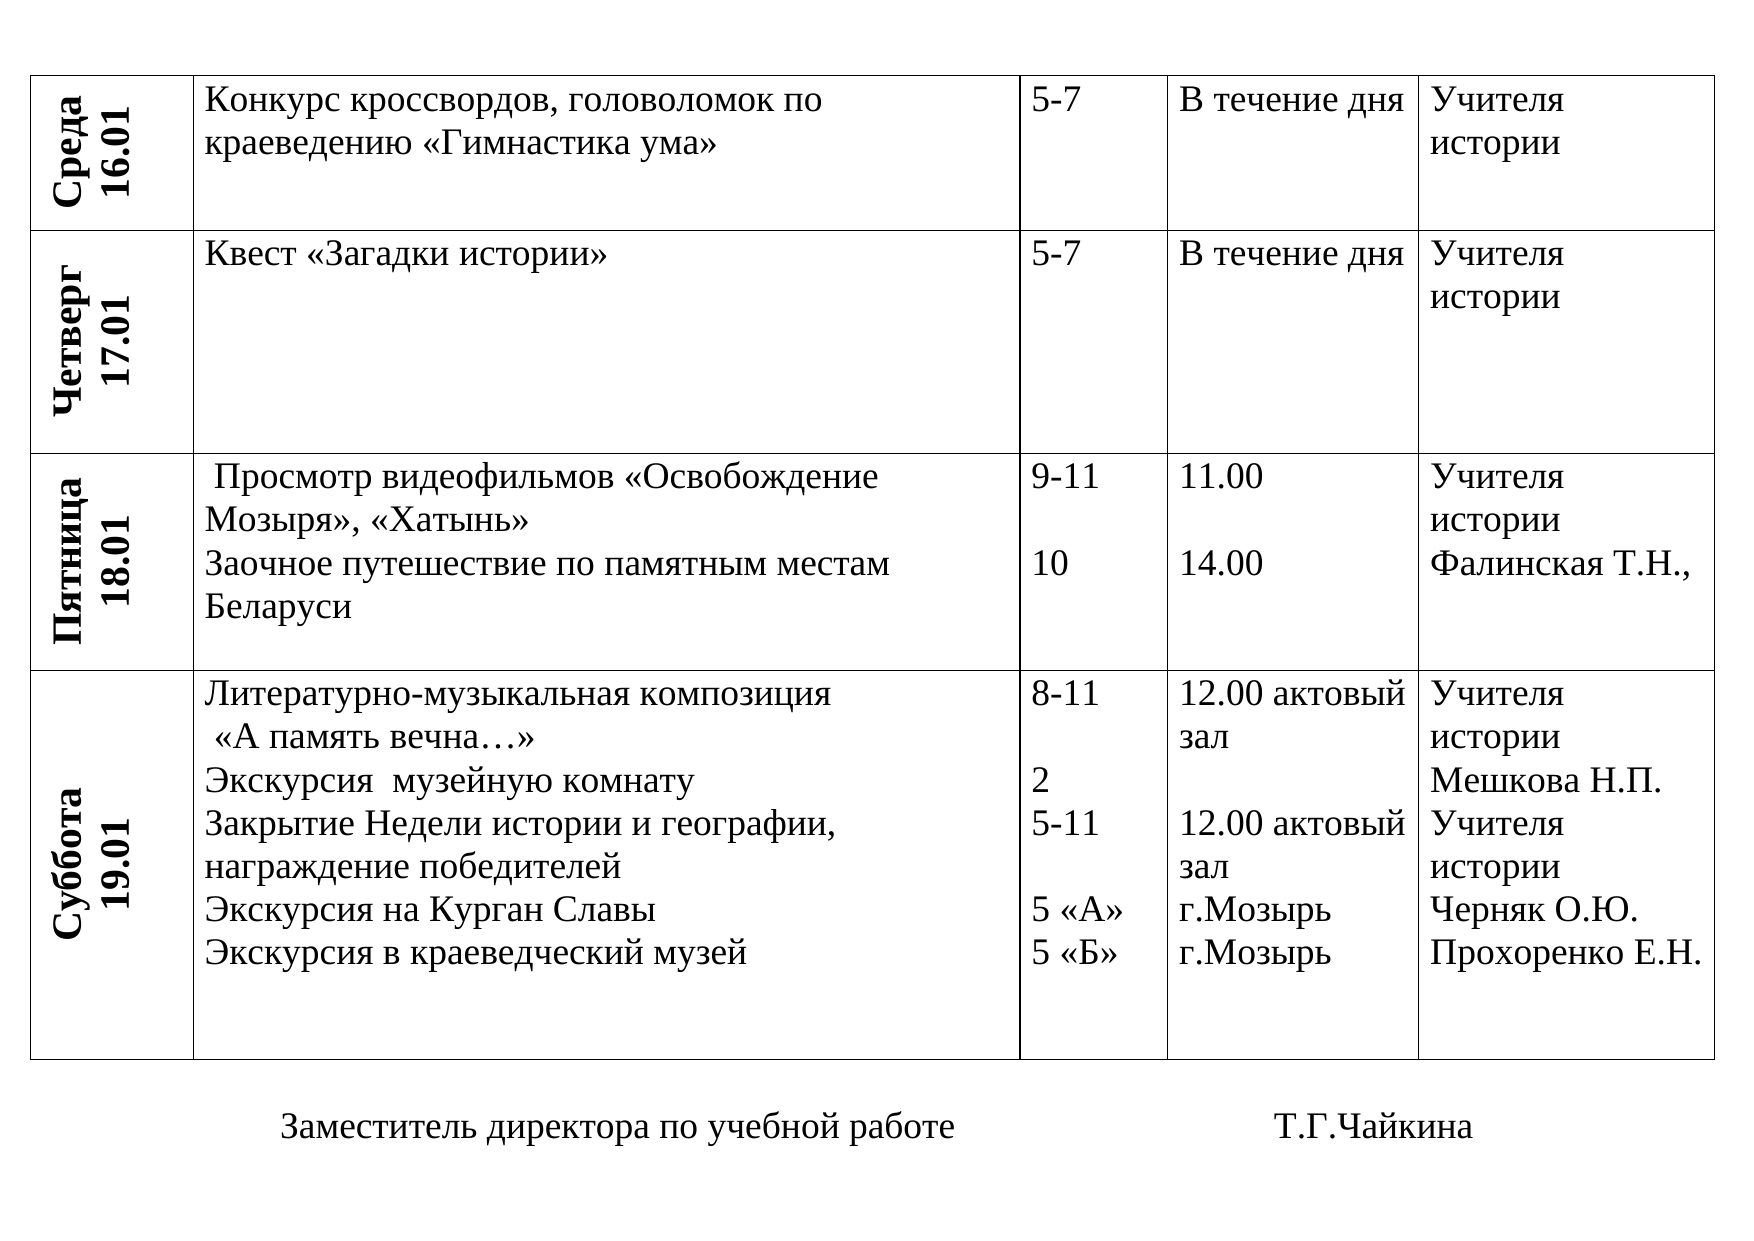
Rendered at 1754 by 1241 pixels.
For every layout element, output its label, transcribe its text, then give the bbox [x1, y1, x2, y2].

table_cell Учителя истории [1419, 231, 1714, 453]
table_cell 11.00 14.00 [1168, 454, 1418, 670]
table_cell 9-11 10 [1021, 454, 1167, 670]
table_cell 8-11 2 5-11 5 «А» 5 «Б» [1021, 671, 1167, 1059]
table_cell 12.00 актовый зал 12.00 актовый зал г.Мозырь г.Мозырь [1168, 671, 1418, 1059]
table_cell Учителя истории Фалинская Т.Н., [1419, 454, 1714, 670]
table_cell Квест «Загадки истории» [194, 231, 1019, 453]
table_cell 5-7 [1021, 231, 1167, 453]
table_cell Конкурс кроссвордов, головоломок по краеведению «Гимнастика ума» [194, 76, 1019, 229]
table_cell В течение дня [1168, 76, 1418, 229]
text Заместитель директора по учебной работе Т.Г.Чайкина [75, 1104, 1679, 1147]
table_cell В течение дня [1168, 231, 1418, 453]
table_cell Пятница 18.01 [31, 454, 193, 670]
table_cell Учителя истории [1419, 76, 1714, 229]
table_cell Просмотр видеофильмов «Освобождение Мозыря», «Хатынь» Заочное путешествие по памятным местам Беларуси [194, 454, 1019, 670]
table_cell Учителя истории Мешкова Н.П. Учителя истории Черняк О.Ю. Прохоренко Е.Н. [1419, 671, 1714, 1059]
table_cell 5-7 [1021, 76, 1167, 229]
table_cell Среда 16.01 [31, 76, 193, 229]
table_cell Четверг 17.01 [31, 231, 193, 453]
table_cell Литературно-музыкальная композиция «А память вечна…» Экскурсия музейную комнату Закрытие Недели истории и географии, награждение победителей Экскурсия на Курган Славы Экскурсия в краеведческий музей [194, 671, 1019, 1059]
table_cell Суббота 19.01 [31, 671, 193, 1059]
